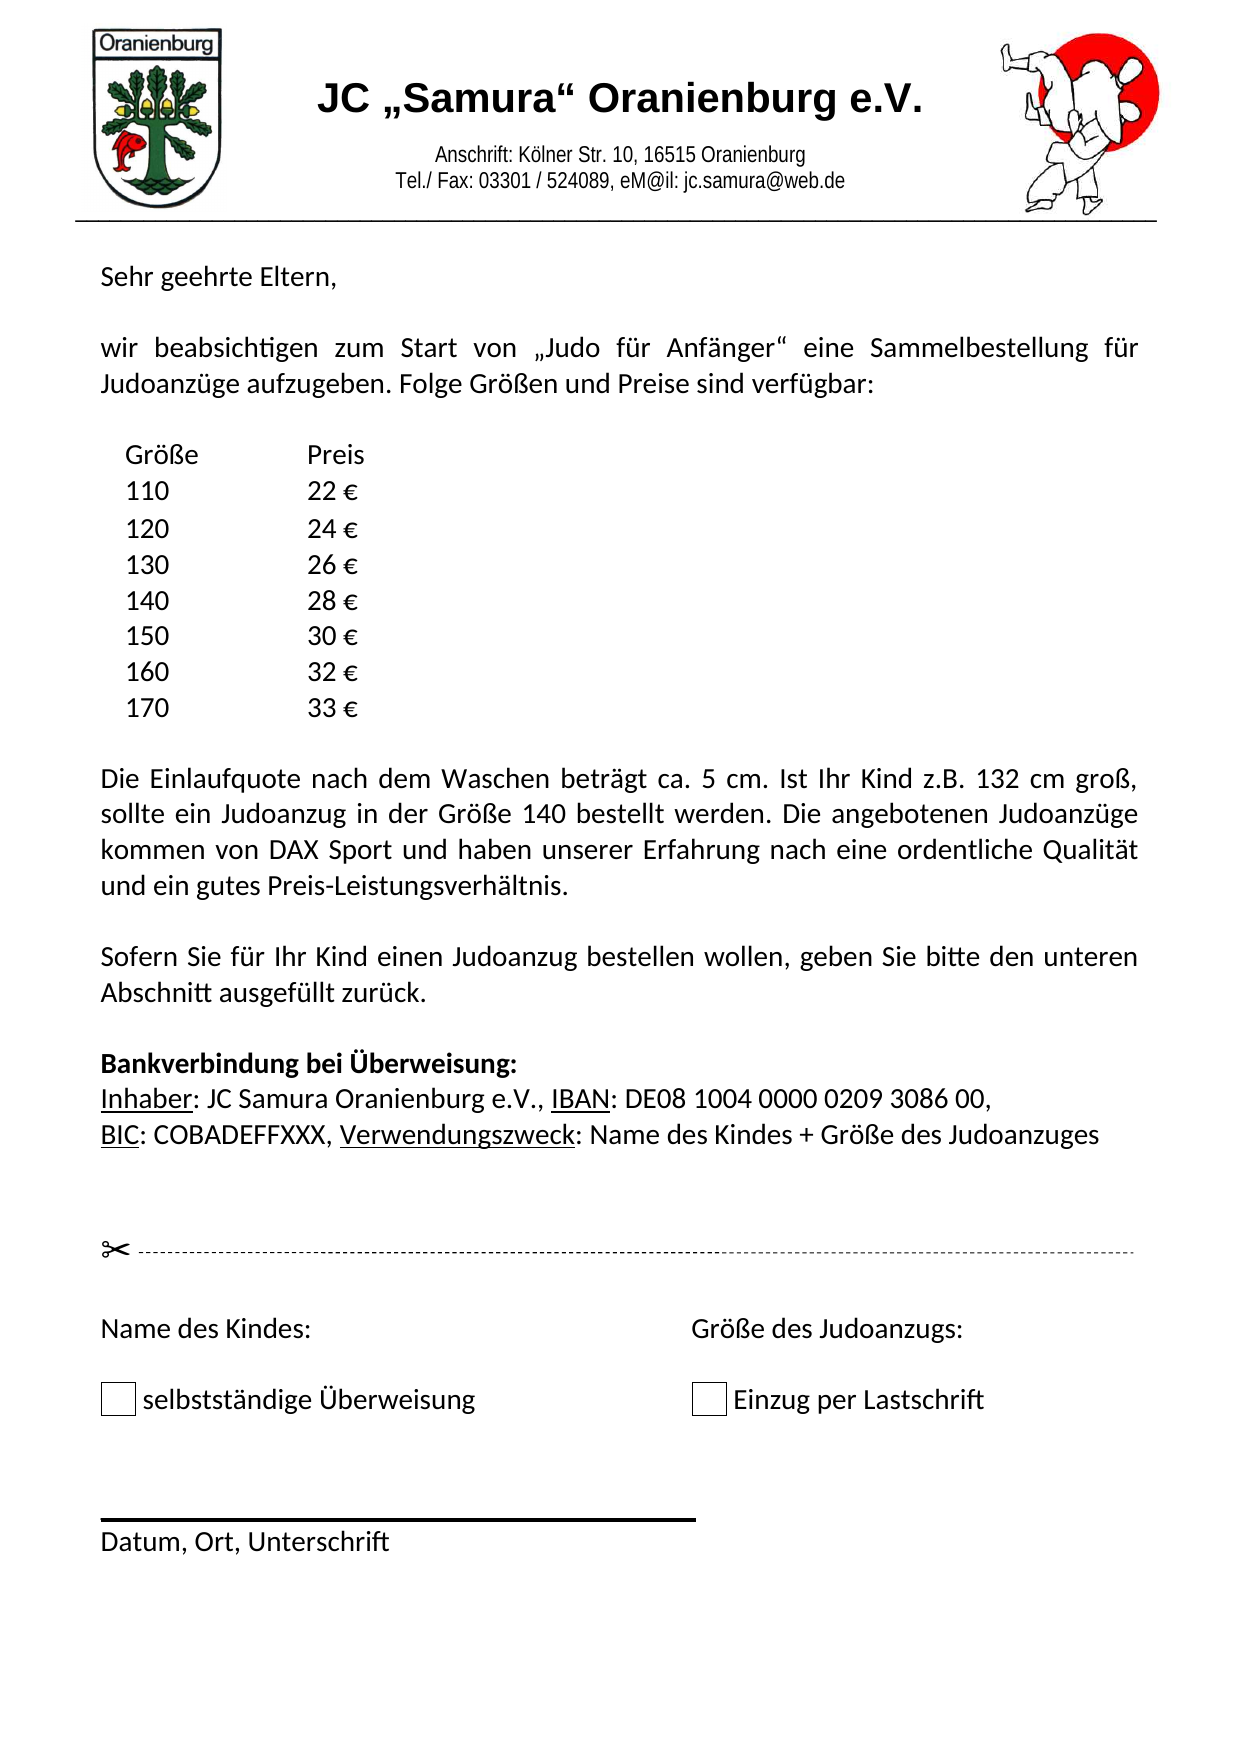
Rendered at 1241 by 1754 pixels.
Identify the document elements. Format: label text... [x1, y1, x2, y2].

table_cell 130 [114, 546, 296, 582]
table_cell 28 € [296, 582, 401, 617]
table_cell 170 [114, 689, 296, 724]
text Bankverbindung bei Überweisung: [100, 1045, 1140, 1081]
table_cell 22 € [296, 472, 401, 511]
table_cell 140 [114, 582, 296, 617]
table_cell 120 [114, 511, 296, 546]
table_cell 110 [114, 472, 296, 511]
text _________________________________________ [100, 1488, 1140, 1523]
text Inhaber: JC Samura Oranienburg e.V., IBAN: DE08 1004 0000 0209 3086 00, [100, 1081, 1140, 1116]
picture [981, 19, 1172, 243]
table_cell 160 [114, 653, 296, 689]
table_header Preis [296, 436, 401, 472]
text Datum, Ort, Unterschrift [100, 1523, 1140, 1559]
table_cell 32 € [296, 653, 401, 689]
table_cell 150 [114, 618, 296, 653]
text Name des Kindes: Größe des Judoanzugs: [100, 1310, 1140, 1345]
text ✂ [100, 1223, 1140, 1274]
text BIC: COBADEFFXXX, Verwendungszweck: Name des Kindes + Größe des Judoanzuges [100, 1116, 1140, 1152]
table_header Größe [114, 436, 296, 472]
table_cell 33 € [296, 689, 401, 724]
table_cell 30 € [296, 618, 401, 653]
text Sehr geehrte Eltern, [100, 258, 1140, 293]
text Sofern Sie für Ihr Kind einen Judoanzug bestellen wollen, geben Sie bitte den unteren Abschnitt ausgefüllt zurück. [100, 902, 1140, 1009]
text wir beabsichtigen zum Start von „Judo für Anfänger“ eine Sammelbestellung für Judoanzüge aufzugeben. Folge Größen und Preise sind verfügbar: [100, 329, 1140, 400]
table_cell 24 € [296, 511, 401, 546]
table_cell 26 € [296, 546, 401, 582]
picture [81, 23, 227, 212]
text Die Einlaufquote nach dem Waschen beträgt ca. 5 cm. Ist Ihr Kind z.B. 132 cm groß, sollte ein Judoanzug in der Größe 140 bestellt werden. Die angebotenen Judoanzüge kommen von DAX Sport und haben unserer Erfahrung nach eine ordentliche Qualität und ein gutes Preis-Leistungsverhältnis. [100, 760, 1140, 902]
text selbstständige Überweisung Einzug per Lastschrift [100, 1381, 1140, 1417]
